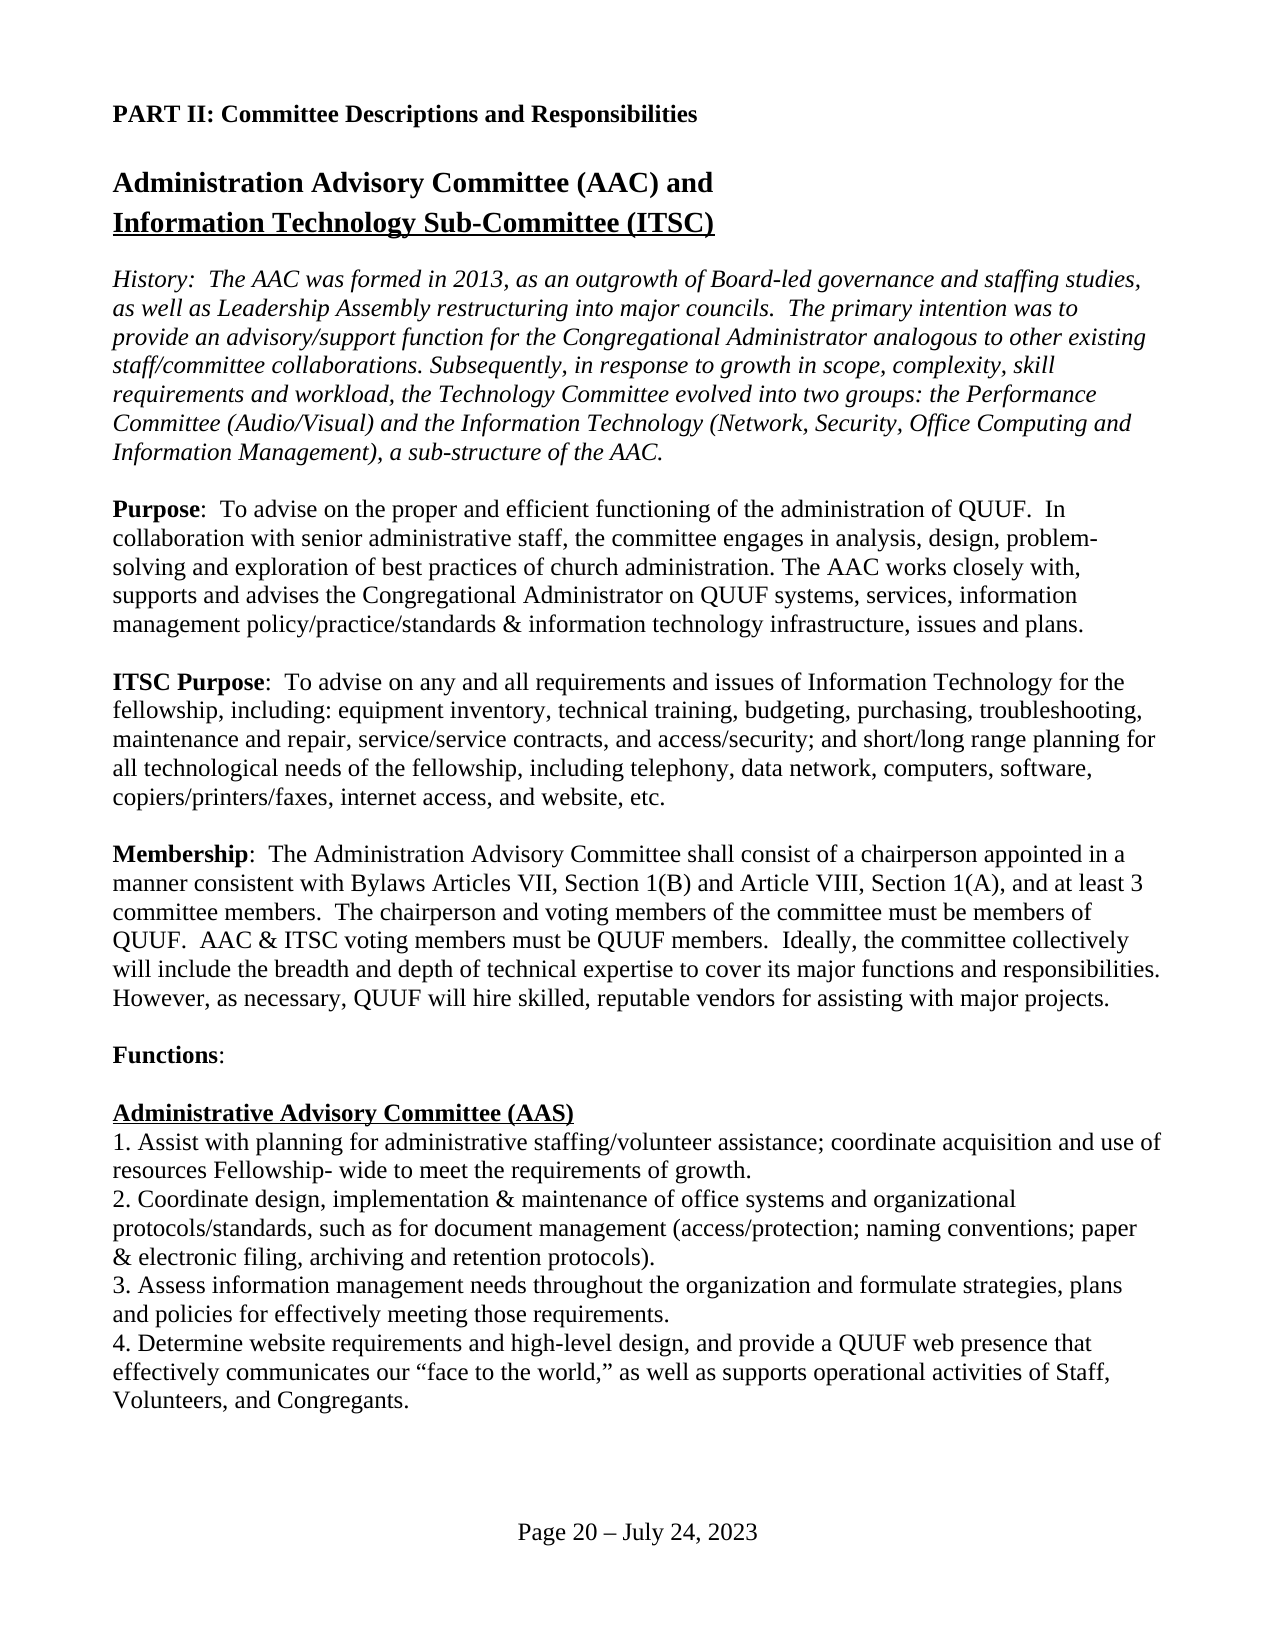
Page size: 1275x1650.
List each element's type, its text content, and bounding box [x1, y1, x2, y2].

text Purpose: To advise on the proper and efficient functioning of the administration of QUUF. In collaboration with senior administrative staff, the committee engages in analysis, design, problem-solving and exploration of best practices of church administration. The AAC works closely with, supports and advises the Congregational Administrator on QUUF systems, services, information management policy/practice/standards & information technology infrastructure, issues and plans. [112, 494, 1162, 638]
text Functions: [112, 1040, 1162, 1069]
text 2. Coordinate design, implementation & maintenance of office systems and organizational protocols/standards, such as for document management (access/protection; naming conventions; paper & electronic filing, archiving and retention protocols). [112, 1184, 1162, 1270]
text Membership: The Administration Advisory Committee shall consist of a chairperson appointed in a manner consistent with Bylaws Articles VII, Section 1(B) and Article VIII, Section 1(A), and at least 3 committee members. The chairperson and voting members of the committee must be members of QUUF. AAC & ITSC voting members must be QUUF members. Ideally, the committee collectively will include the breadth and depth of technical expertise to cover its major functions and responsibilities. However, as necessary, QUUF will hire skilled, reputable vendors for assisting with major projects. [112, 839, 1162, 1012]
subtitle PART II: Committee Descriptions and Responsibilities [112, 99, 1162, 128]
text Administrative Advisory Committee (AAS) [112, 1098, 1162, 1127]
text 4. Determine website requirements and high-level design, and provide a QUUF web presence that effectively communicates our “face to the world,” as well as supports operational activities of Staff, Volunteers, and Congregants. [112, 1328, 1162, 1414]
text ITSC Purpose: To advise on any and all requirements and issues of Information Technology for the fellowship, including: equipment inventory, technical training, budgeting, purchasing, troubleshooting, maintenance and repair, service/service contracts, and access/security; and short/long range planning for all technological needs of the fellowship, including telephony, data network, computers, software, copiers/printers/faxes, internet access, and website, etc. [112, 667, 1162, 810]
text 3. Assess information management needs throughout the organization and formulate strategies, plans and policies for effectively meeting those requirements. [112, 1270, 1162, 1328]
subtitle Administration Advisory Committee (AAC) and [112, 166, 1162, 199]
text History: The AAC was formed in 2013, as an outgrowth of Board-led governance and staffing studies, as well as Leadership Assembly restructuring into major councils. The primary intention was to provide an advisory/support function for the Congregational Administrator analogous to other existing staff/committee collaborations. Subsequently, in response to growth in scope, complexity, skill requirements and workload, the Technology Committee evolved into two groups: the Performance Committee (Audio/Visual) and the Information Technology (Network, Security, Office Computing and Information Management), a sub-structure of the AAC. [112, 264, 1162, 465]
text 1. Assist with planning for administrative staffing/volunteer assistance; coordinate acquisition and use of resources Fellowship‐ wide to meet the requirements of growth. [112, 1127, 1162, 1184]
subtitle Information Technology Sub-Committee (ITSC) [112, 205, 1162, 238]
